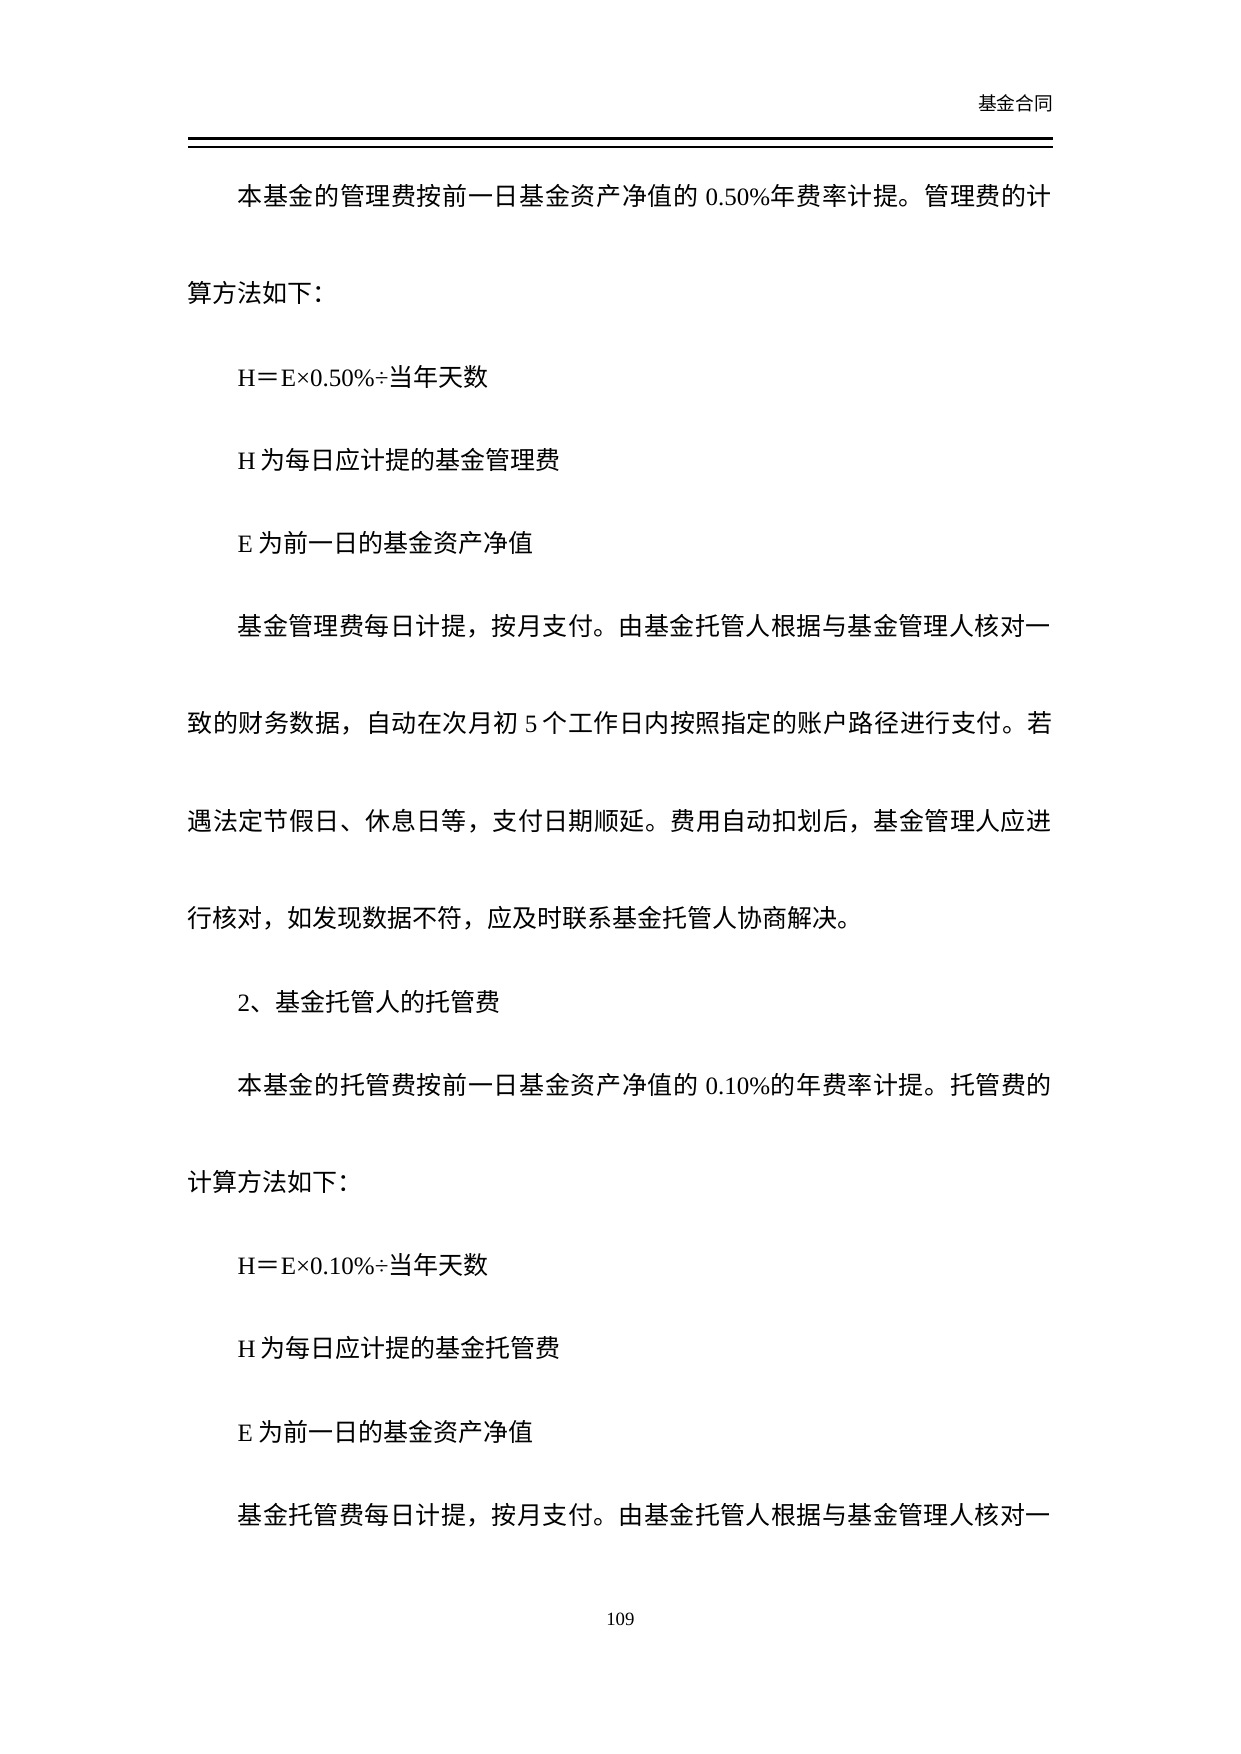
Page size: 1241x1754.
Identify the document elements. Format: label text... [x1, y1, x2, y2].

text H＝E×0.50%÷当年天数 [187, 343, 1053, 408]
text 2、基金托管人的托管费 [187, 968, 1053, 1033]
text H为每日应计提的基金管理费 [187, 426, 1053, 491]
text E为前一日的基金资产净值 [187, 1398, 1053, 1463]
text H＝E×0.10%÷当年天数 [187, 1231, 1053, 1296]
text 基金管理费每日计提，按月支付。由基金托管人根据与基金管理人核对一致的财务数据，自动在次月初5个工作日内按照指定的账户路径进行支付。若遇法定节假日、休息日等，支付日期顺延。费用自动扣划后，基金管理人应进行核对，如发现数据不符，应及时联系基金托管人协商解决。 [187, 592, 1053, 949]
text 本基金的管理费按前一日基金资产净值的0.50%年费率计提。管理费的计算方法如下： [187, 162, 1053, 324]
text H为每日应计提的基金托管费 [187, 1314, 1053, 1379]
text 本基金的托管费按前一日基金资产净值的0.10%的年费率计提。托管费的计算方法如下： [187, 1051, 1053, 1213]
text E为前一日的基金资产净值 [187, 509, 1053, 574]
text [187, 1481, 1053, 1546]
